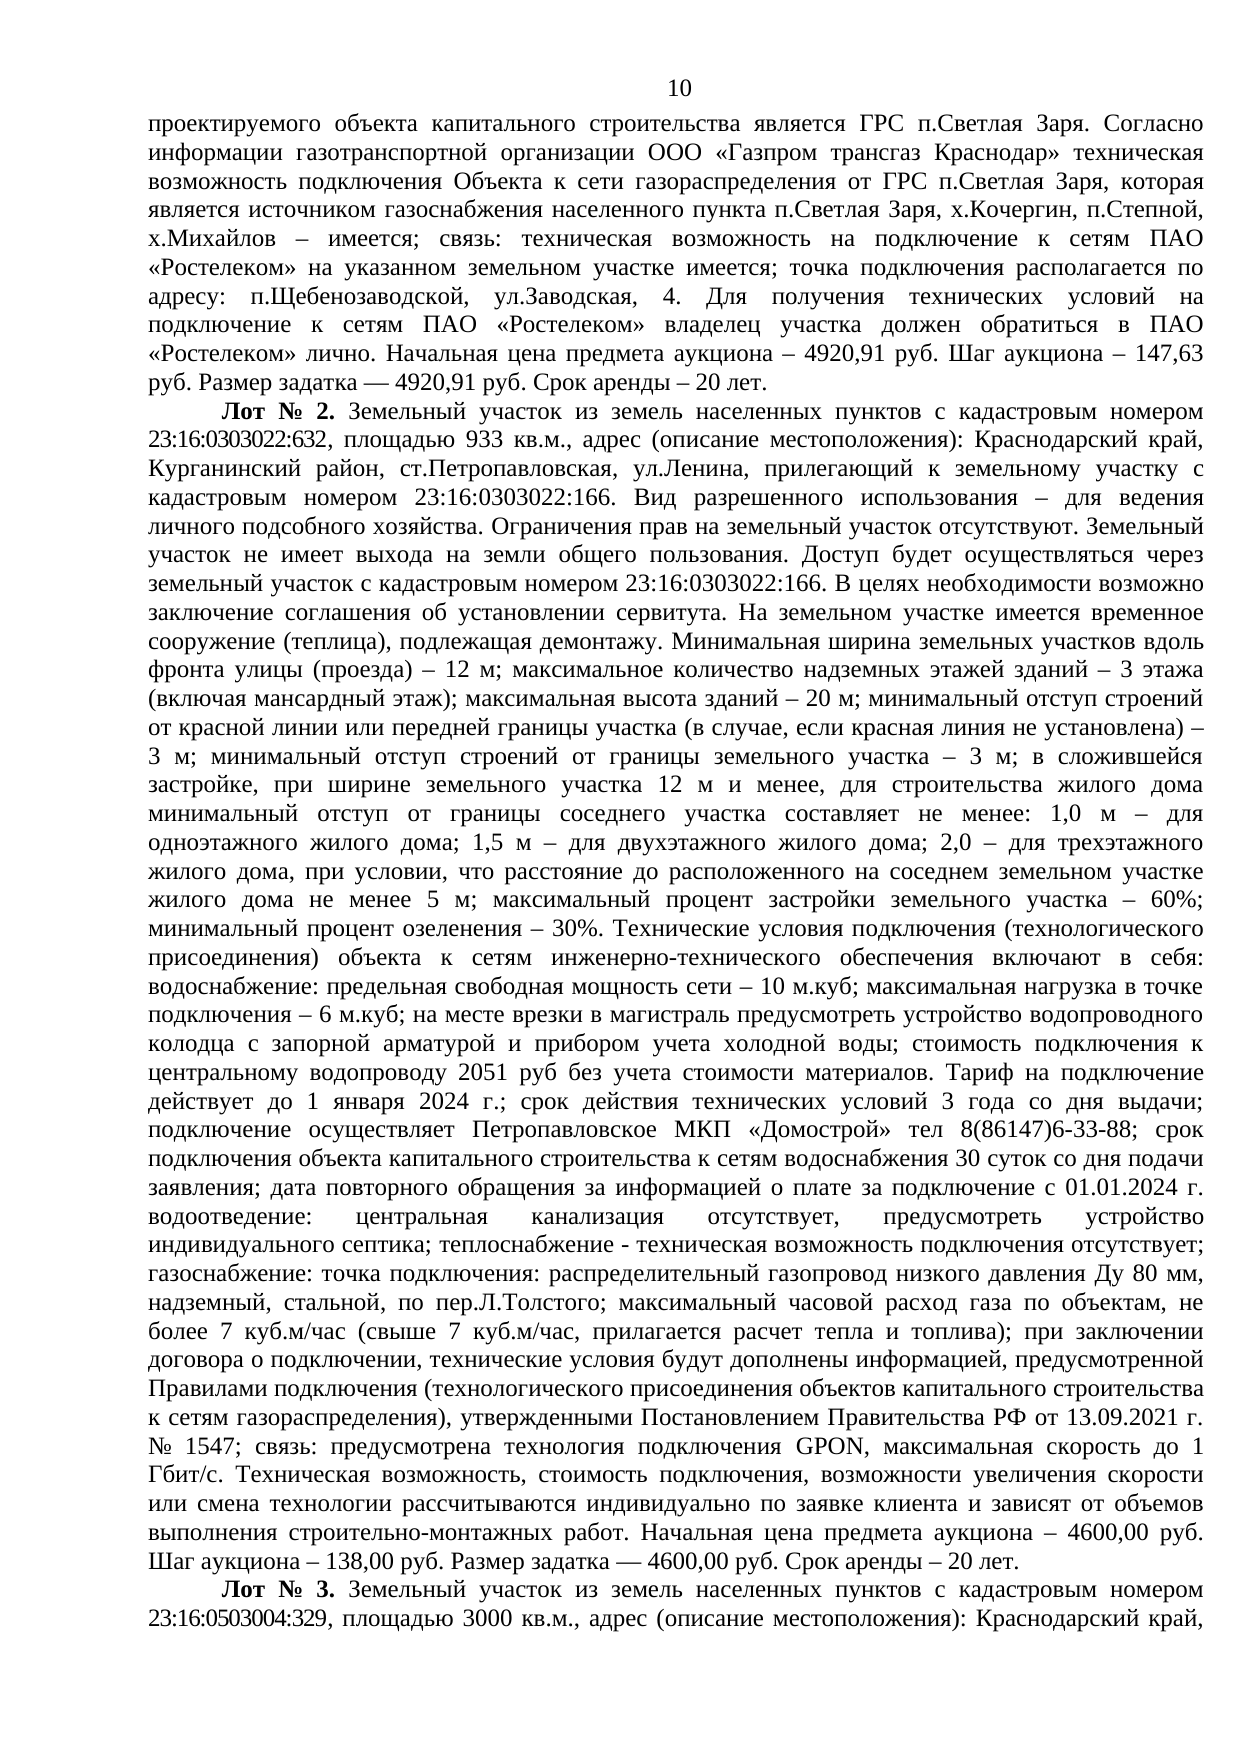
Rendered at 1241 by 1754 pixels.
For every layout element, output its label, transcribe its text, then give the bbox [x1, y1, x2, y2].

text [148, 108, 1205, 396]
text Лот № 2. Земельный участок из земель населенных пунктов с кадастровым номером 23:16:0303022:632, площадью 933 кв.м., адрес (описание местоположения): Краснодарский край, Курганинский район, ст.Петропавловская, ул.Ленина, прилегающий к земельному участку с кадастровым номером 23:16:0303022:166. Вид разрешенного использования – для ведения личного подсобного хозяйства. Ограничения прав на земельный участок отсутствуют. Земельный участок не имеет выхода на земли общего пользования. Доступ будет осуществляться через земельный участок с кадастровым номером 23:16:0303022:166. В целях необходимости возможно заключение соглашения об установлении сервитута. На земельном участке имеется временное сооружение (теплица), подлежащая демонтажу. Минимальная ширина земельных участков вдоль фронта улицы (проезда) – 12 м; максимальное количество надземных этажей зданий – 3 этажа (включая мансардный этаж); максимальная высота зданий – 20 м; минимальный отступ строений от красной линии или передней границы участка (в случае, если красная линия не установлена) – 3 м; минимальный отступ строений от границы земельного участка – 3 м; в сложившейся застройке, при ширине земельного участка 12 м и менее, для строительства жилого дома минимальный отступ от границы соседнего участка составляет не менее: 1,0 м – для одноэтажного жилого дома; 1,5 м – для двухэтажного жилого дома; 2,0 – для трехэтажного жилого дома, при условии, что расстояние до расположенного на соседнем земельном участке жилого дома не менее 5 м; максимальный процент застройки земельного участка – 60%; минимальный процент озеленения – 30%. Технические условия подключения (технологического присоединения) объекта к сетям инженерно-технического обеспечения включают в себя: водоснабжение: предельная свободная мощность сети – 10 м.куб; максимальная нагрузка в точке подключения – 6 м.куб; на месте врезки в магистраль предусмотреть устройство водопроводного колодца с запорной арматурой и прибором учета холодной воды; стоимость подключения к центральному водопроводу 2051 руб без учета стоимости материалов. Тариф на подключение действует до 1 января 2024 г.; срок действия технических условий 3 года со дня выдачи; подключение осуществляет Петропавловское МКП «Домострой» тел 8(86147)6-33-88; срок подключения объекта капитального строительства к сетям водоснабжения 30 суток со дня подачи заявления; дата повторного обращения за информацией о плате за подключение с 01.01.2024 г. водоотведение: центральная канализация отсутствует, предусмотреть устройство индивидуального септика; теплоснабжение - техническая возможность подключения отсутствует; газоснабжение: точка подключения: распределительный газопровод низкого давления Ду 80 мм, надземный, стальной, по пер.Л.Толстого; максимальный часовой расход газа по объектам, не более 7 куб.м/час (свыше 7 куб.м/час, прилагается расчет тепла и топлива); при заключении договора о подключении, технические условия будут дополнены информацией, предусмотренной Правилами подключения (технологического присоединения объектов капитального строительства к сетям газораспределения), утвержденными Постановлением Правительства РФ от 13.09.2021 г. № 1547; связь: предусмотрена технология подключения GPON, максимальная скорость до 1 Гбит/с. Техническая возможность, стоимость подключения, возможности увеличения скорости или смена технологии рассчитываются индивидуально по заявке клиента и зависят от объемов выполнения строительно-монтажных работ. Начальная цена предмета аукциона – 4600,00 руб. Шаг аукциона – 138,00 руб. Размер задатка — 4600,00 руб. Срок аренды – 20 лет. [148, 396, 1205, 1574]
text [148, 1574, 1205, 1632]
